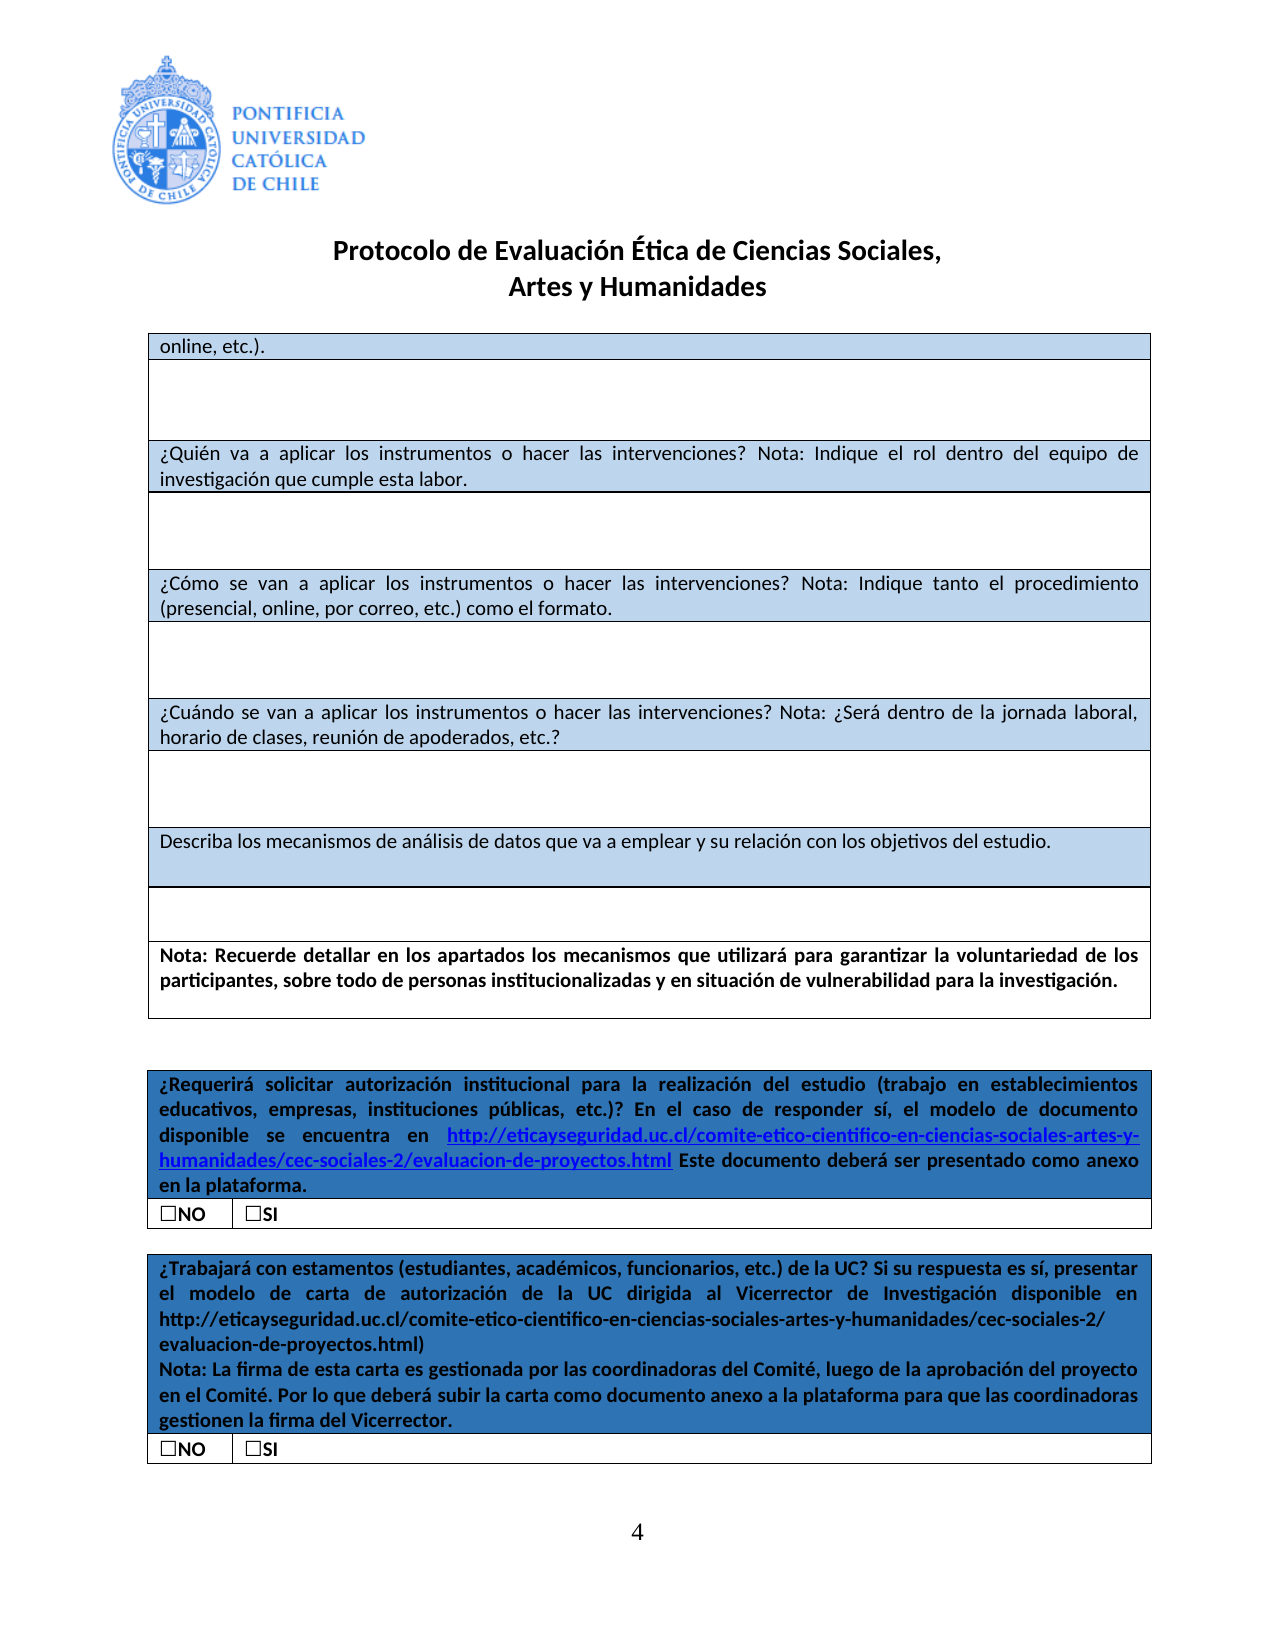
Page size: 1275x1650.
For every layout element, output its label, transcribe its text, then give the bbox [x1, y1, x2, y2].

table_cell SI [233, 1434, 1151, 1462]
picture [105, 53, 371, 207]
table_cell [149, 360, 1150, 439]
table_cell ¿Quién va a aplicar los instrumentos o hacer las intervenciones? Nota: Indique el rol dentro del equipo de investigación que cumple esta labor. [149, 441, 1150, 491]
table_header ¿Requerirá solicitar autorización institucional para la realización del estudio (trabajo en establecimientos educativos, empresas, instituciones públicas, etc.)? En el caso de responder sí, el modelo de documento disponible se encuentra en http://eticayseguridad.uc.cl/comite-etico-cientifico-en-ciencias-sociales-artes-y-humanidades/cec-sociales-2/evaluacion-de-proyectos.html Este documento deberá ser presentado como anexo en la plataforma. [148, 1071, 1151, 1198]
table_cell ¿Cómo se van a aplicar los instrumentos o hacer las intervenciones? Nota: Indique tanto el procedimiento (presencial, online, por correo, etc.) como el formato. [149, 570, 1150, 621]
table_cell [149, 751, 1150, 827]
table_cell SI [233, 1199, 1151, 1227]
table_cell [149, 622, 1150, 698]
table_header ¿Trabajará con estamentos (estudiantes, académicos, funcionarios, etc.) de la UC? Si su respuesta es sí, presentar el modelo de carta de autorización de la UC dirigida al Vicerrector de Investigación disponible en http://eticayseguridad.uc.cl/comite-etico-cientifico-en-ciencias-sociales-artes-y-humanidades/cec-sociales-2/evaluacion-de-proyectos.html) Nota: La firma de esta carta es gestionada por las coordinadoras del Comité, luego de la aprobación del proyecto en el Comité. Por lo que deberá subir la carta como documento anexo a la plataforma para que las coordinadoras gestionen la firma del Vicerrector. [148, 1255, 1151, 1433]
table_cell Nota: Recuerde detallar en los apartados los mecanismos que utilizará para garantizar la voluntariedad de los participantes, sobre todo de personas institucionalizadas y en situación de vulnerabilidad para la investigación. [149, 942, 1150, 1018]
table_cell NO [148, 1434, 232, 1462]
table_cell Describa los mecanismos de análisis de datos que va a emplear y su relación con los objetivos del estudio. [149, 828, 1150, 886]
table_cell NO [148, 1199, 232, 1227]
table_cell ¿Cuándo se van a aplicar los instrumentos o hacer las intervenciones? Nota: ¿Será dentro de la jornada laboral, horario de clases, reunión de apoderados, etc.? [149, 699, 1150, 750]
table_cell [149, 888, 1150, 941]
table_cell [149, 493, 1150, 569]
